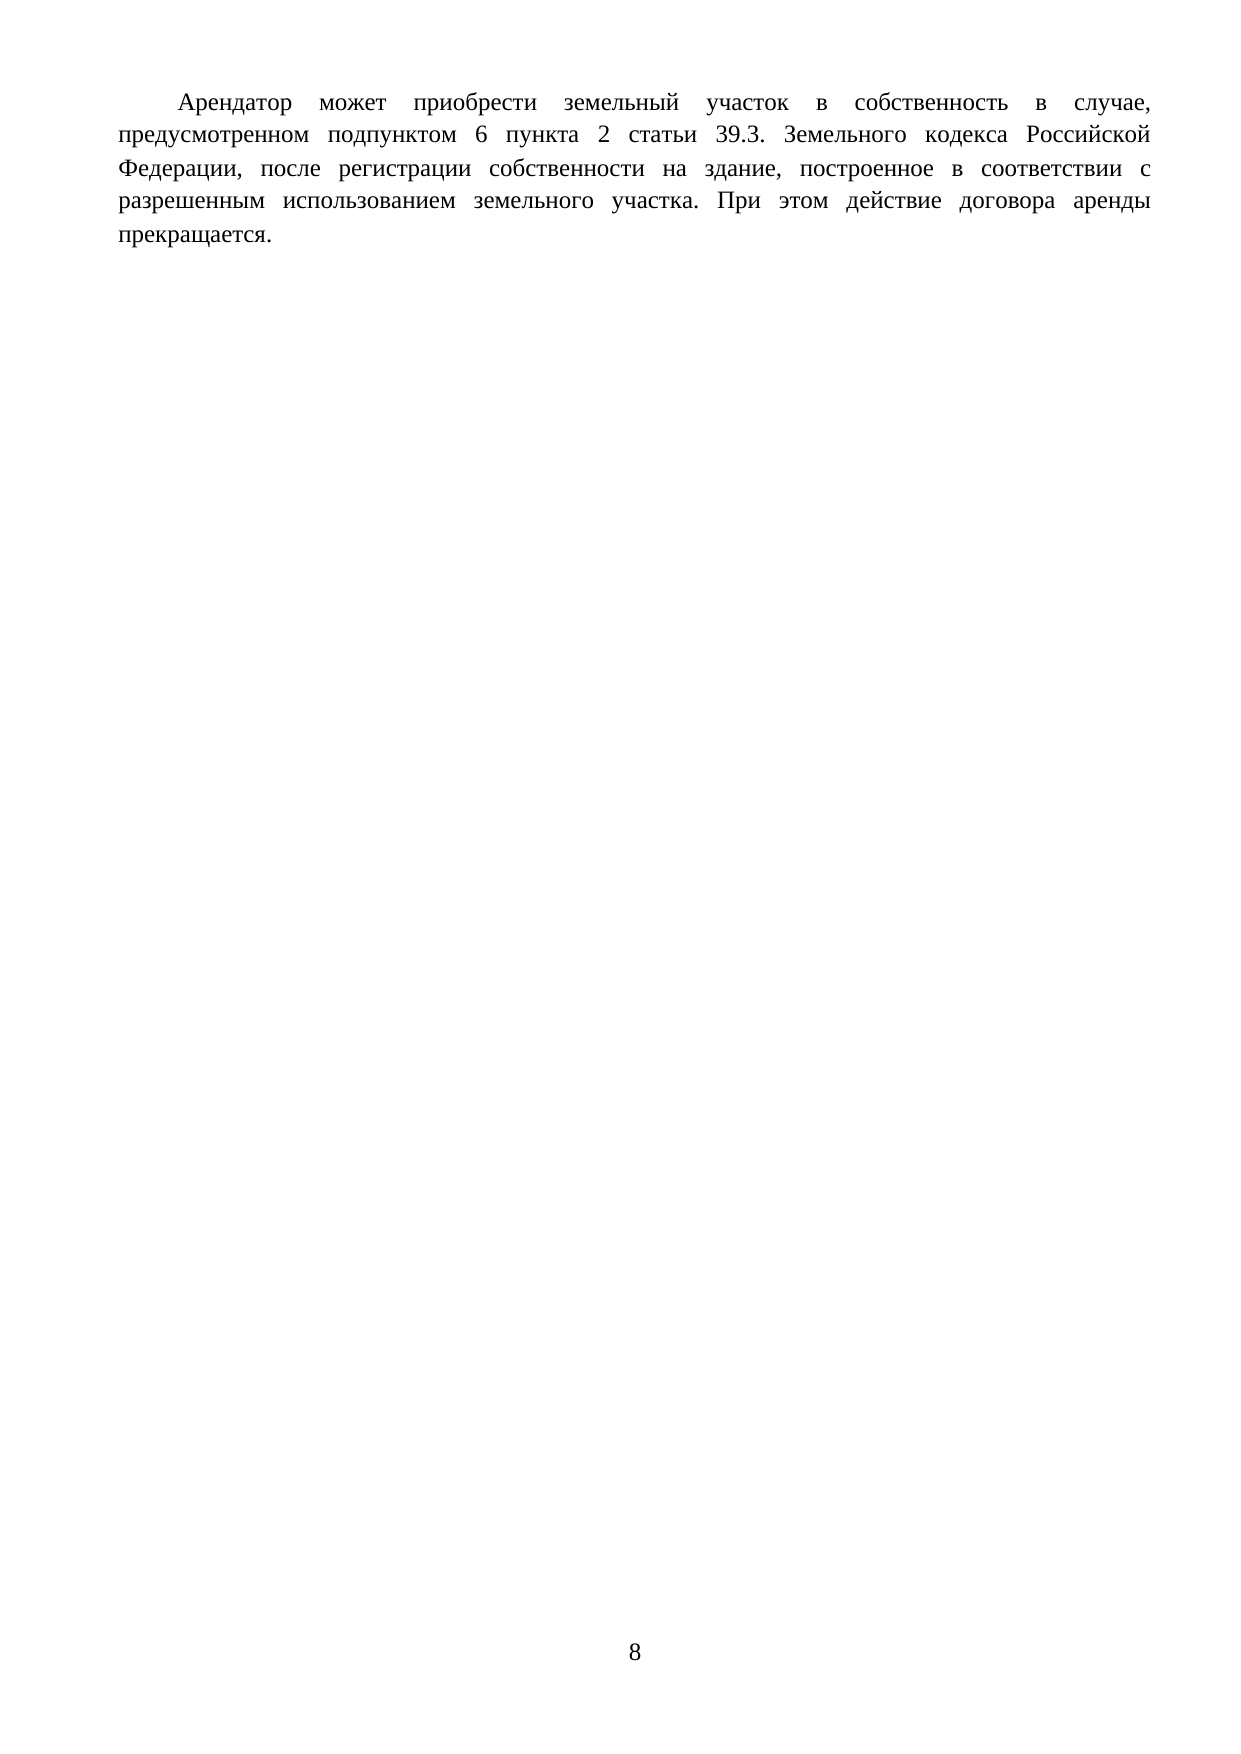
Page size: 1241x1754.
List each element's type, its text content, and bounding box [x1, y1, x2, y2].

text Арендатор может приобрести земельный участок в собственность в случае, предусмотренном подпунктом 6 пункта 2 статьи 39.3. Земельного кодекса Российской Федерации, после регистрации собственности на здание, построенное в соответствии с разрешенным использованием земельного участка. При этом действие договора аренды прекращается. [118, 87, 1152, 247]
